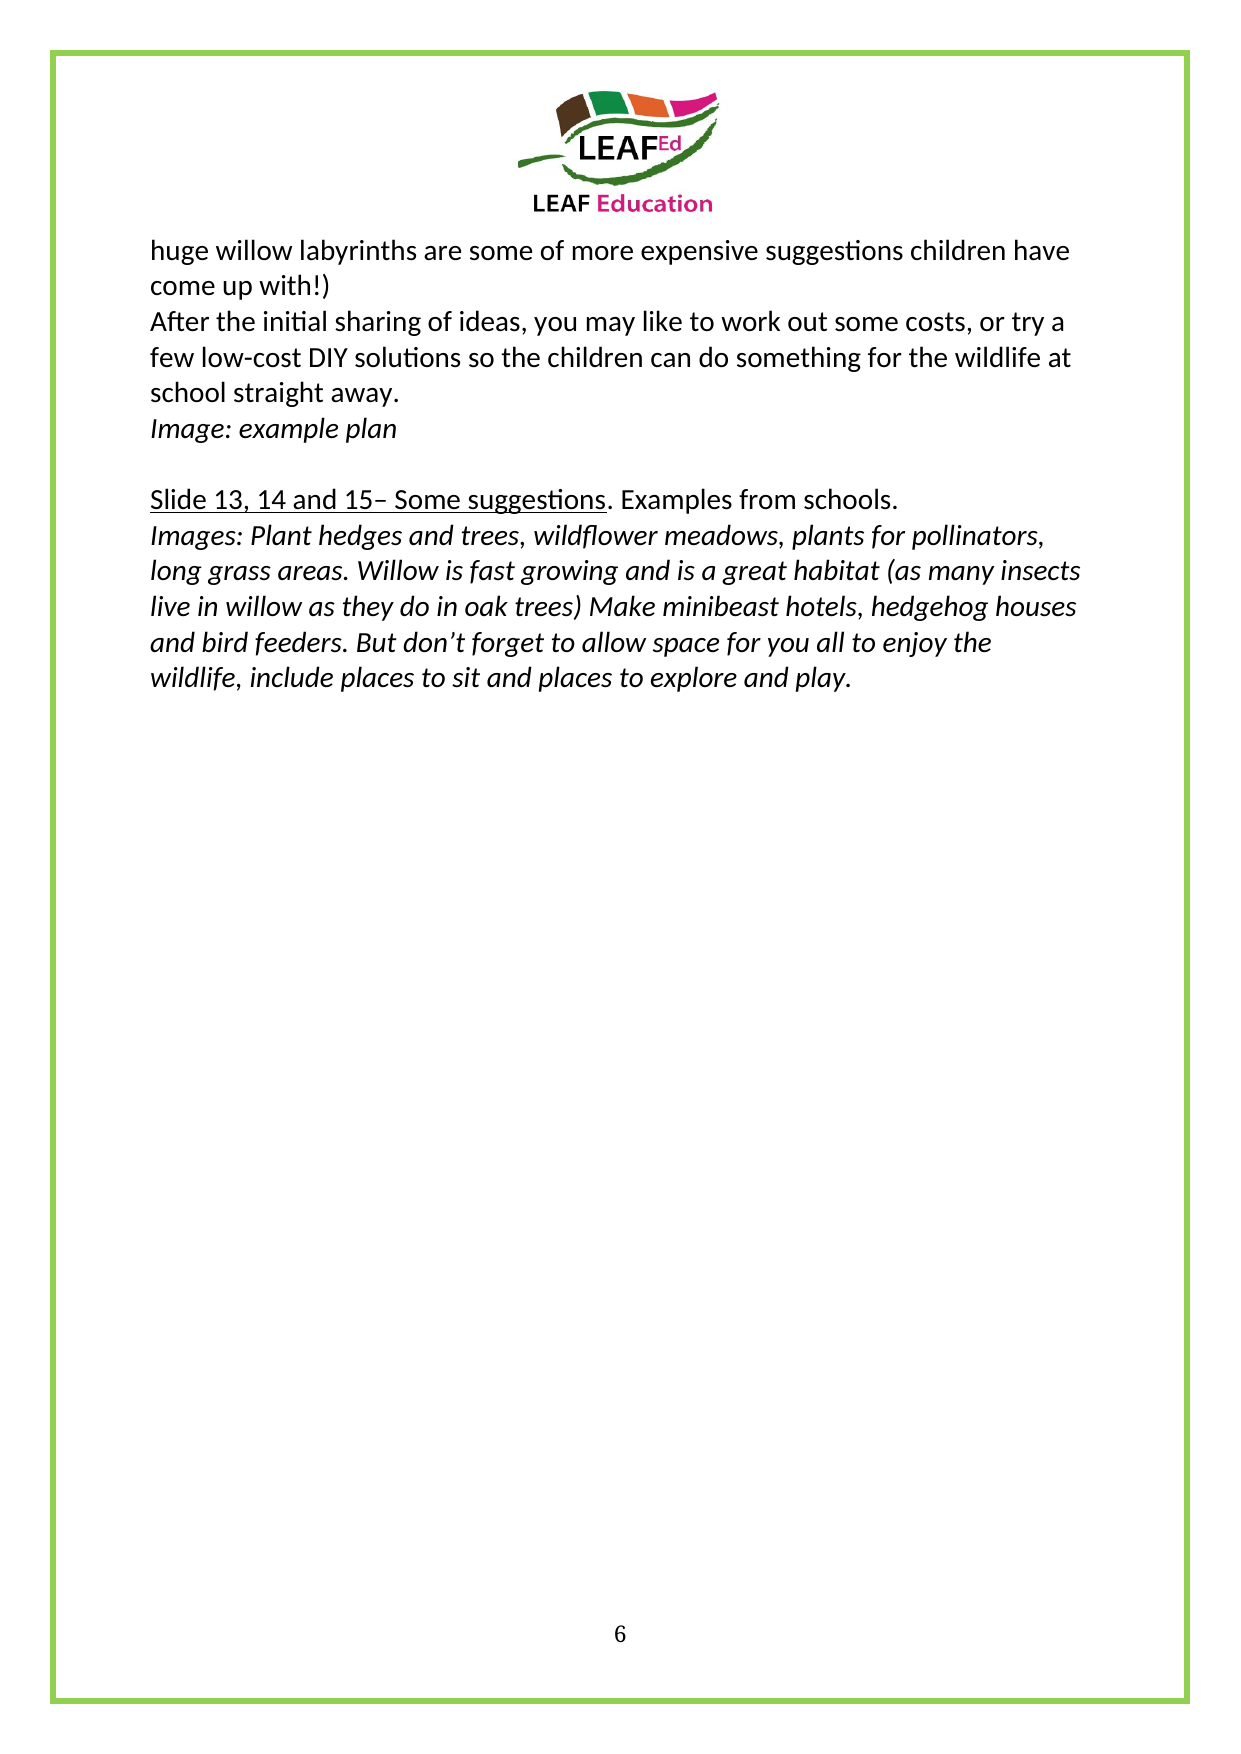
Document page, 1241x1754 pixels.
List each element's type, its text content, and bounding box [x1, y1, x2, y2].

text After the initial sharing of ideas, you may like to work out some costs, or try a few low-cost DIY solutions so the children can do something for the wildlife at school straight away. [150, 303, 1090, 410]
text Images: Plant hedges and trees, wildflower meadows, plants for pollinators, long grass areas. Willow is fast growing and is a great habitat (as many insects live in willow as they do in oak trees) Make minibeast hotels, hedgehog houses and bird feeders. But don’t forget to allow space for you all to enjoy the wildlife, include places to sit and places to explore and play. [150, 517, 1090, 695]
text Slide 13, 14 and 15– Some suggestions. Examples from schools. [150, 481, 1090, 517]
picture [510, 73, 730, 232]
text Image: example plan [150, 410, 1090, 446]
